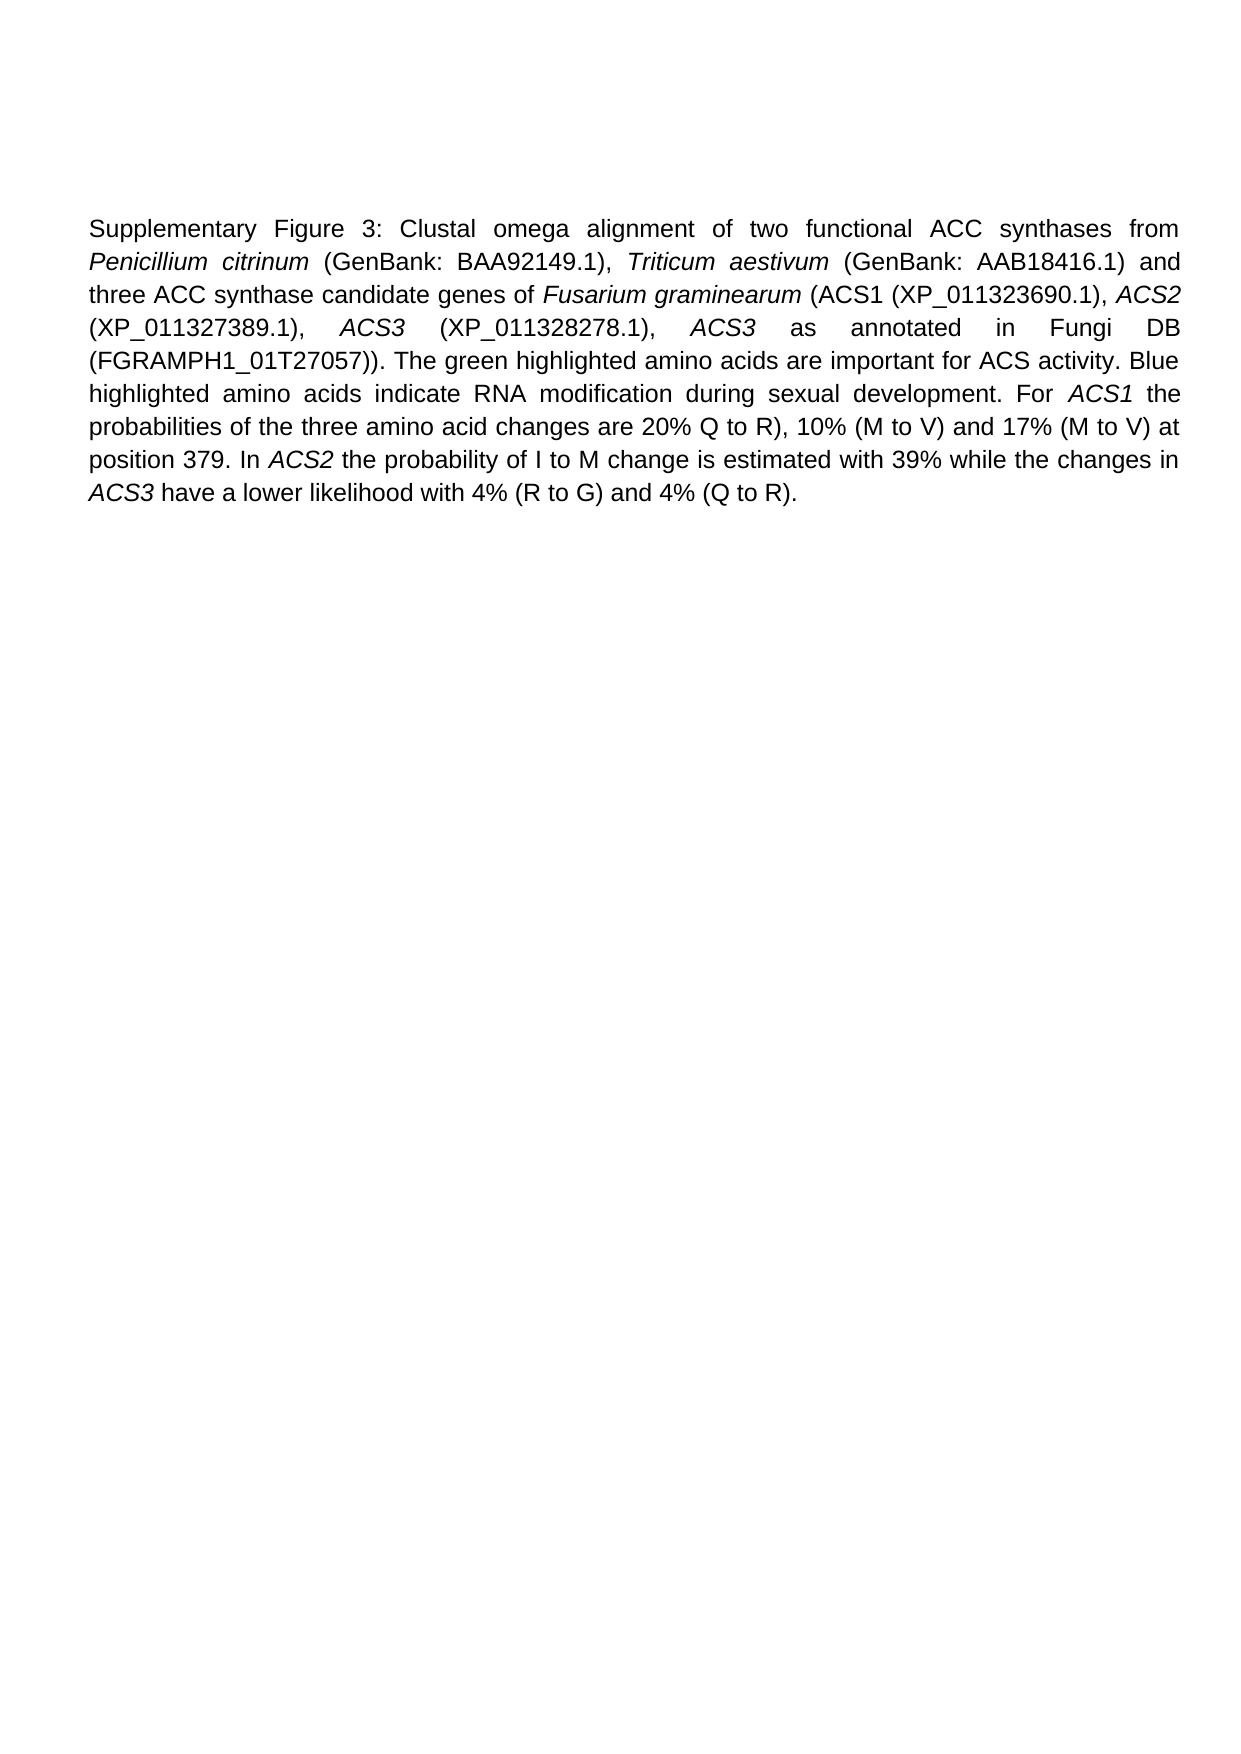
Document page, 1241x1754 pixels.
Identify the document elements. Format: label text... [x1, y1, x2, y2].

text Supplementary Figure 3: Clustal omega alignment of two functional ACC synthases from Penicillium citrinum (GenBank: BAA92149.1), Triticum aestivum (GenBank: AAB18416.1) and three ACC synthase candidate genes of Fusarium graminearum (ACS1 (XP_011323690.1), ACS2 (XP_011327389.1), ACS3 (XP_011328278.1), ACS3 as annotated in Fungi DB (FGRAMPH1_01T27057)). The green highlighted amino acids are important for ACS activity. Blue highlighted amino acids indicate RNA modification during sexual development. For ACS1 the probabilities of the three amino acid changes are 20% Q to R), 10% (M to V) and 17% (M to V) at position 379. In ACS2 the probability of I to M change is estimated with 39% while the changes in ACS3 have a lower likelihood with 4% (R to G) and 4% (Q to R). [89, 214, 1181, 507]
